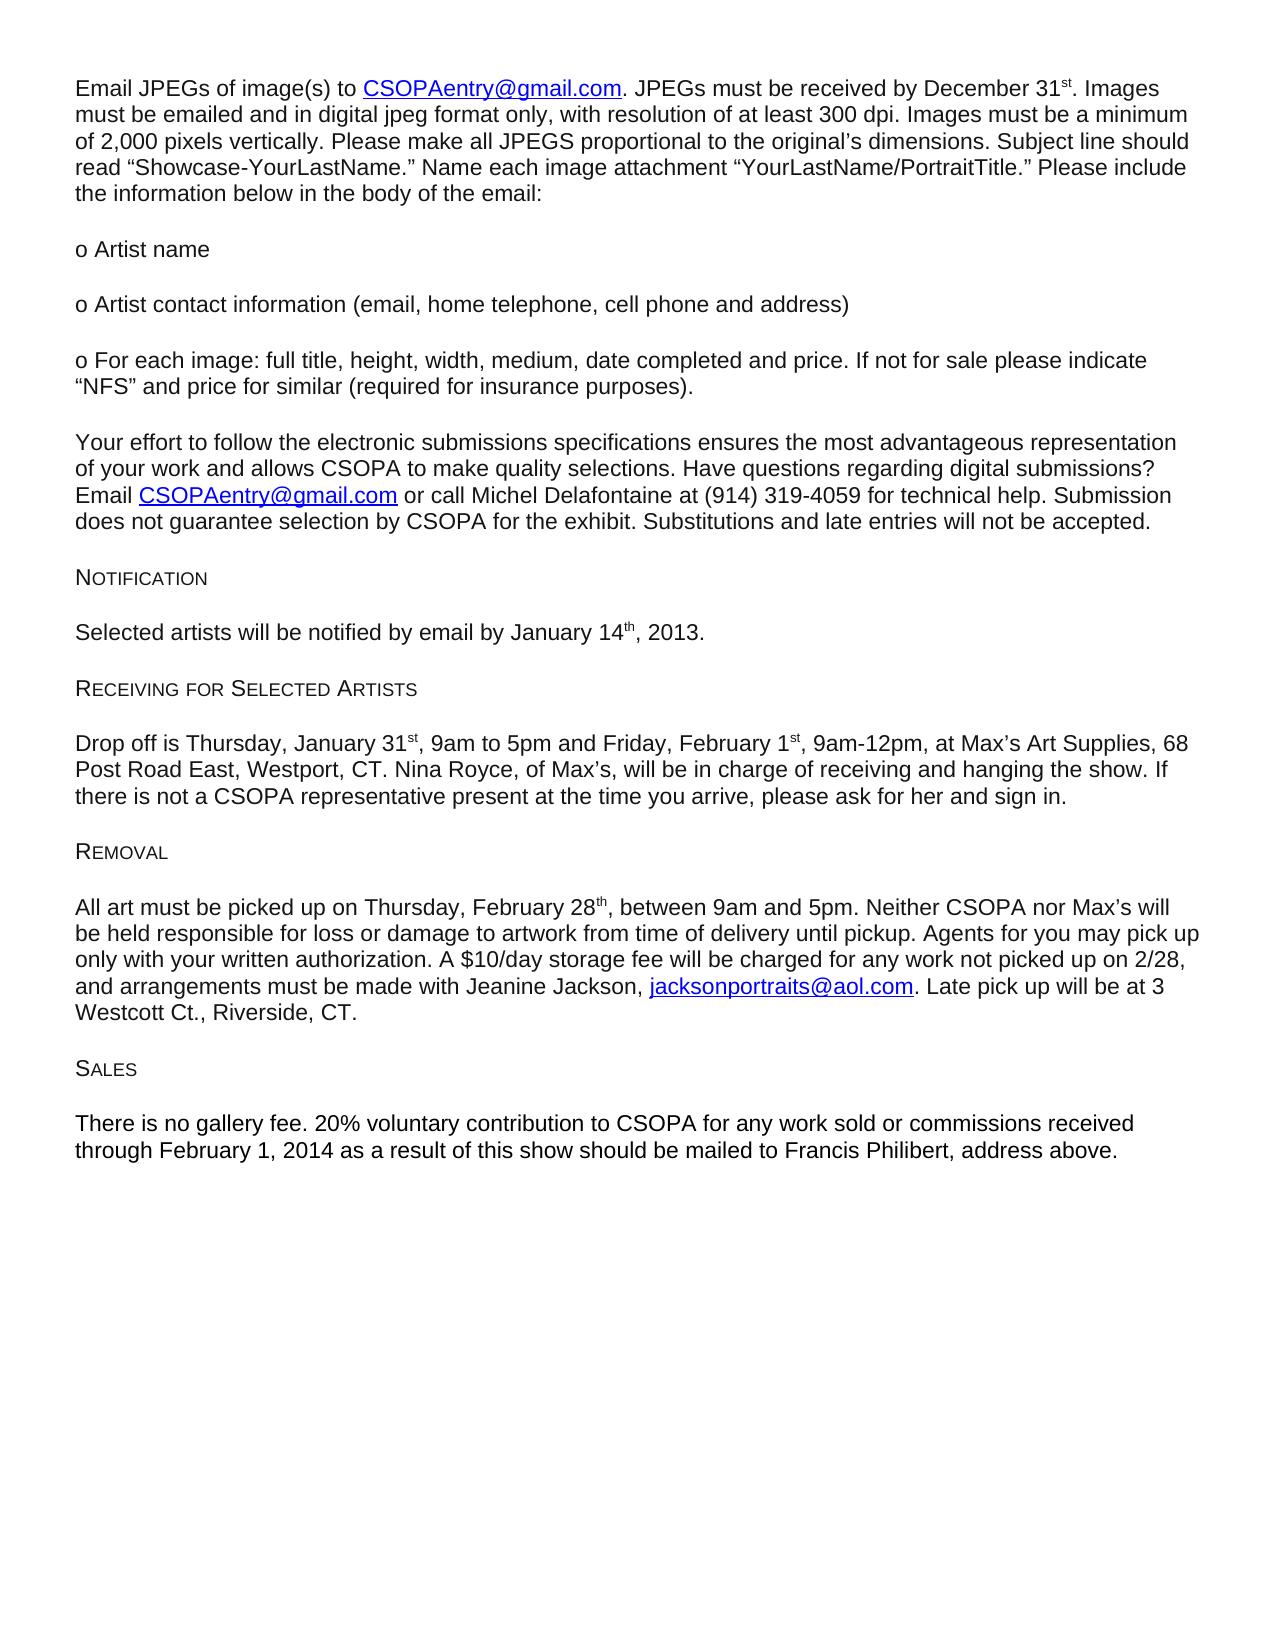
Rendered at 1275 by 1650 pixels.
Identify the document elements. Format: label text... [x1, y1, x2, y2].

text Removal [75, 838, 1200, 864]
text Receiving for Selected Artists [75, 674, 1200, 701]
text There is no gallery fee. 20% voluntary contribution to CSOPA for any work sold or commissions received through February 1, 2014 as a result of this show should be mailed to Francis Philibert, address above. [75, 1110, 1200, 1163]
text Sales [75, 1055, 1200, 1081]
text All art must be picked up on Thursday, February 28th, between 9am and 5pm. Neither CSOPA nor Max’s will be held responsible for loss or damage to artwork from time of delivery until pickup. Agents for you may pick up only with your written authorization. A $10/day storage fee will be charged for any work not picked up on 2/28, and arrangements must be made with Jeanine Jackson, jacksonportraits@aol.com. Late pick up will be at 3 Westcott Ct., Riverside, CT. [75, 894, 1200, 1026]
text Email JPEGs of image(s) to CSOPAentry@gmail.com. JPEGs must be received by December 31st. Images must be emailed and in digital jpeg format only, with resolution of at least 300 dpi. Images must be a minimum of 2,000 pixels vertically. Please make all JPEGS proportional to the original’s dimensions. Subject line should read “Showcase-YourLastName.” Name each image attachment “YourLastName/PortraitTitle.” Please include the information below in the body of the email: [75, 75, 1200, 207]
text o Artist name [75, 236, 1200, 262]
text Drop off is Thursday, January 31st, 9am to 5pm and Friday, February 1st, 9am-12pm, at Max’s Art Supplies, 68 Post Road East, Westport, CT. Nina Royce, of Max’s, will be in charge of receiving and hanging the show. If there is not a CSOPA representative present at the time you arrive, please ask for her and sign in. [75, 730, 1200, 809]
text Selected artists will be notified by email by January 14th, 2013. [75, 619, 1200, 645]
text Your effort to follow the electronic submissions specifications ensures the most advantageous representation of your work and allows CSOPA to make quality selections. Have questions regarding digital submissions? Email CSOPAentry@gmail.com or call Michel Delafontaine at (914) 319-4059 for technical help. Submission does not guarantee selection by CSOPA for the exhibit. Substitutions and late entries will not be accepted. [75, 429, 1200, 534]
text o For each image: full title, height, width, medium, date completed and price. If not for sale please indicate “NFS” and price for similar (required for insurance purposes). [75, 347, 1200, 400]
text o Artist contact information (email, home telephone, cell phone and address) [75, 291, 1200, 318]
text Notification [75, 563, 1200, 590]
